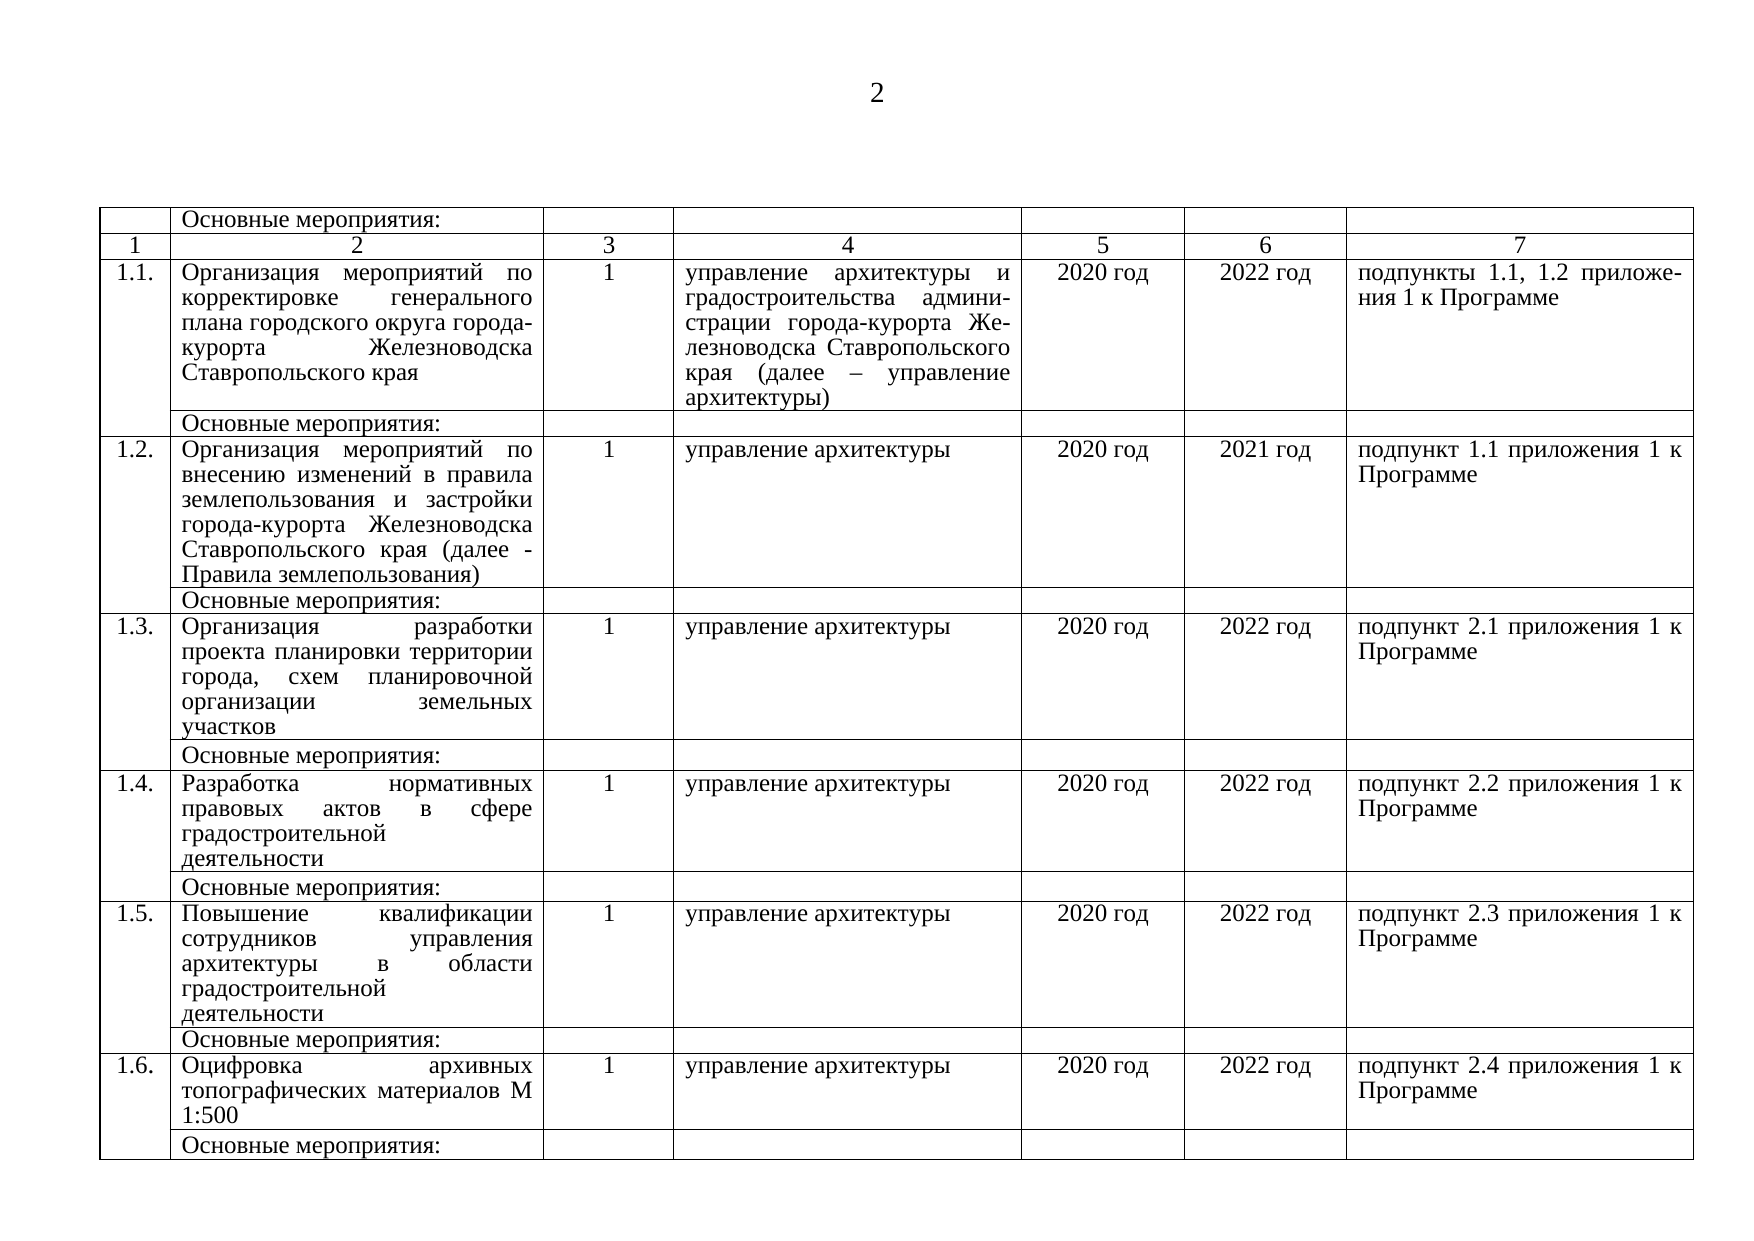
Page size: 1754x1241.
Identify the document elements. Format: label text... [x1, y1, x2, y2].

table_cell Организация мероприятий по корректировке генерального плана городского округа города-курорта Железноводска Ставропольского края [171, 260, 543, 410]
table_cell [1185, 588, 1346, 613]
table_cell управление архитектуры [674, 902, 1021, 1027]
table_cell 1.5. [101, 902, 170, 1053]
table_cell 2020 год [1022, 260, 1184, 410]
table_cell подпункт 2.4 приложения 1 к Программе [1347, 1054, 1693, 1129]
table_cell Повышение квалификации сотрудников управления архитектуры в области градостроительной деятельности [171, 902, 543, 1027]
table_cell управление архитектуры [674, 771, 1021, 871]
table_cell управление архитектуры [674, 437, 1021, 587]
table_cell 1. [101, 208, 170, 233]
table_cell [1347, 208, 1693, 233]
table_cell [544, 1028, 673, 1053]
table_cell [1347, 1130, 1693, 1159]
table_cell 1 [544, 771, 673, 871]
table_cell Разработка нормативных правовых актов в сфере градостроительной деятельности [171, 771, 543, 871]
table_cell Организация мероприятий по внесению изменений в правила землепользования и застройки города-курорта Железноводска Ставропольского края (далее - Правила землепользования) [171, 437, 543, 587]
table_cell [674, 1028, 1021, 1053]
table_cell Основные мероприятия: [171, 208, 543, 233]
table_cell управление архитектуры [674, 1054, 1021, 1129]
table_cell подпункт 2.2 приложения 1 к Программе [1347, 771, 1693, 871]
table_cell [1185, 1028, 1346, 1053]
table_cell [674, 740, 1021, 770]
table_cell [1185, 740, 1346, 770]
table_cell 7 [1347, 234, 1693, 259]
table_cell [1347, 588, 1693, 613]
table_cell 2020 год [1022, 437, 1184, 587]
table_cell Основные мероприятия: [171, 872, 543, 901]
table_cell [1185, 872, 1346, 901]
table_cell 1 [544, 902, 673, 1027]
table_cell 1.2. [101, 437, 170, 613]
table_cell 1 [544, 437, 673, 587]
table_cell 2 [171, 234, 543, 259]
table_cell [1022, 740, 1184, 770]
table_cell [544, 872, 673, 901]
table_cell [1347, 740, 1693, 770]
table_cell 2020 год [1022, 1054, 1184, 1129]
table_cell [1185, 1130, 1346, 1159]
table_cell 2021 год [1185, 437, 1346, 587]
table_cell 1.4. [101, 771, 170, 901]
table_cell 2020 год [1022, 902, 1184, 1027]
table_cell 1.3. [101, 614, 170, 770]
table_cell 2022 год [1185, 614, 1346, 739]
table_cell [1347, 411, 1693, 436]
table_cell 1 [544, 260, 673, 410]
table_cell [1022, 588, 1184, 613]
table_cell Организация разработки проекта планировки территории города, схем планировочной организации земельных участков [171, 614, 543, 739]
table_cell 1 [101, 234, 170, 259]
table_cell подпункт 2.3 приложения 1 к Программе [1347, 902, 1693, 1027]
table_cell подпункты 1.1, 1.2 приложения 1 к Программе [1347, 260, 1693, 410]
table_cell [1185, 411, 1346, 436]
table_cell 2022 год [1185, 1054, 1346, 1129]
table_cell 1 [544, 614, 673, 739]
table_cell Основные мероприятия: [171, 740, 543, 770]
table_cell 1.1. [101, 260, 170, 436]
table_cell 5 [1022, 234, 1184, 259]
table_cell 1.6. [101, 1054, 170, 1159]
table_cell управление архитектуры [674, 614, 1021, 739]
table_cell 1 [544, 1054, 673, 1129]
table_cell [544, 208, 673, 233]
table_cell [1022, 208, 1184, 233]
table_cell Основные мероприятия: [171, 1130, 543, 1159]
table_cell 4 [674, 234, 1021, 259]
table_cell 2022 год [1185, 902, 1346, 1027]
table_cell 2022 год [1185, 771, 1346, 871]
table_cell [1347, 872, 1693, 901]
table_cell [1022, 411, 1184, 436]
table_cell подпункт 1.1 приложения 1 к Программе [1347, 437, 1693, 587]
table_cell [1022, 1028, 1184, 1053]
table_cell [544, 740, 673, 770]
table_cell [544, 588, 673, 613]
table_cell 2020 год [1022, 614, 1184, 739]
table_cell [544, 1130, 673, 1159]
table_cell Оцифровка архивных топографических материалов М 1:500 [171, 1054, 543, 1129]
table_cell [674, 411, 1021, 436]
table_cell подпункт 2.1 приложения 1 к Программе [1347, 614, 1693, 739]
table_cell [674, 208, 1021, 233]
table_cell [1022, 1130, 1184, 1159]
table_cell 2022 год [1185, 260, 1346, 410]
table_cell Основные мероприятия: [171, 1028, 543, 1053]
table_cell [1185, 208, 1346, 233]
table_cell [674, 872, 1021, 901]
table_cell [1022, 872, 1184, 901]
table_cell [544, 411, 673, 436]
table_cell управление архитектуры и градостроительства администрации города-курорта Железноводска Ставропольского края (далее – управление архитектуры) [674, 260, 1021, 410]
table_cell 3 [544, 234, 673, 259]
table_cell Основные мероприятия: [171, 588, 543, 613]
table_cell 2020 год [1022, 771, 1184, 871]
table_cell [674, 588, 1021, 613]
table_cell Основные мероприятия: [171, 411, 543, 436]
table_cell [674, 1130, 1021, 1159]
table_cell 6 [1185, 234, 1346, 259]
table_cell [1347, 1028, 1693, 1053]
